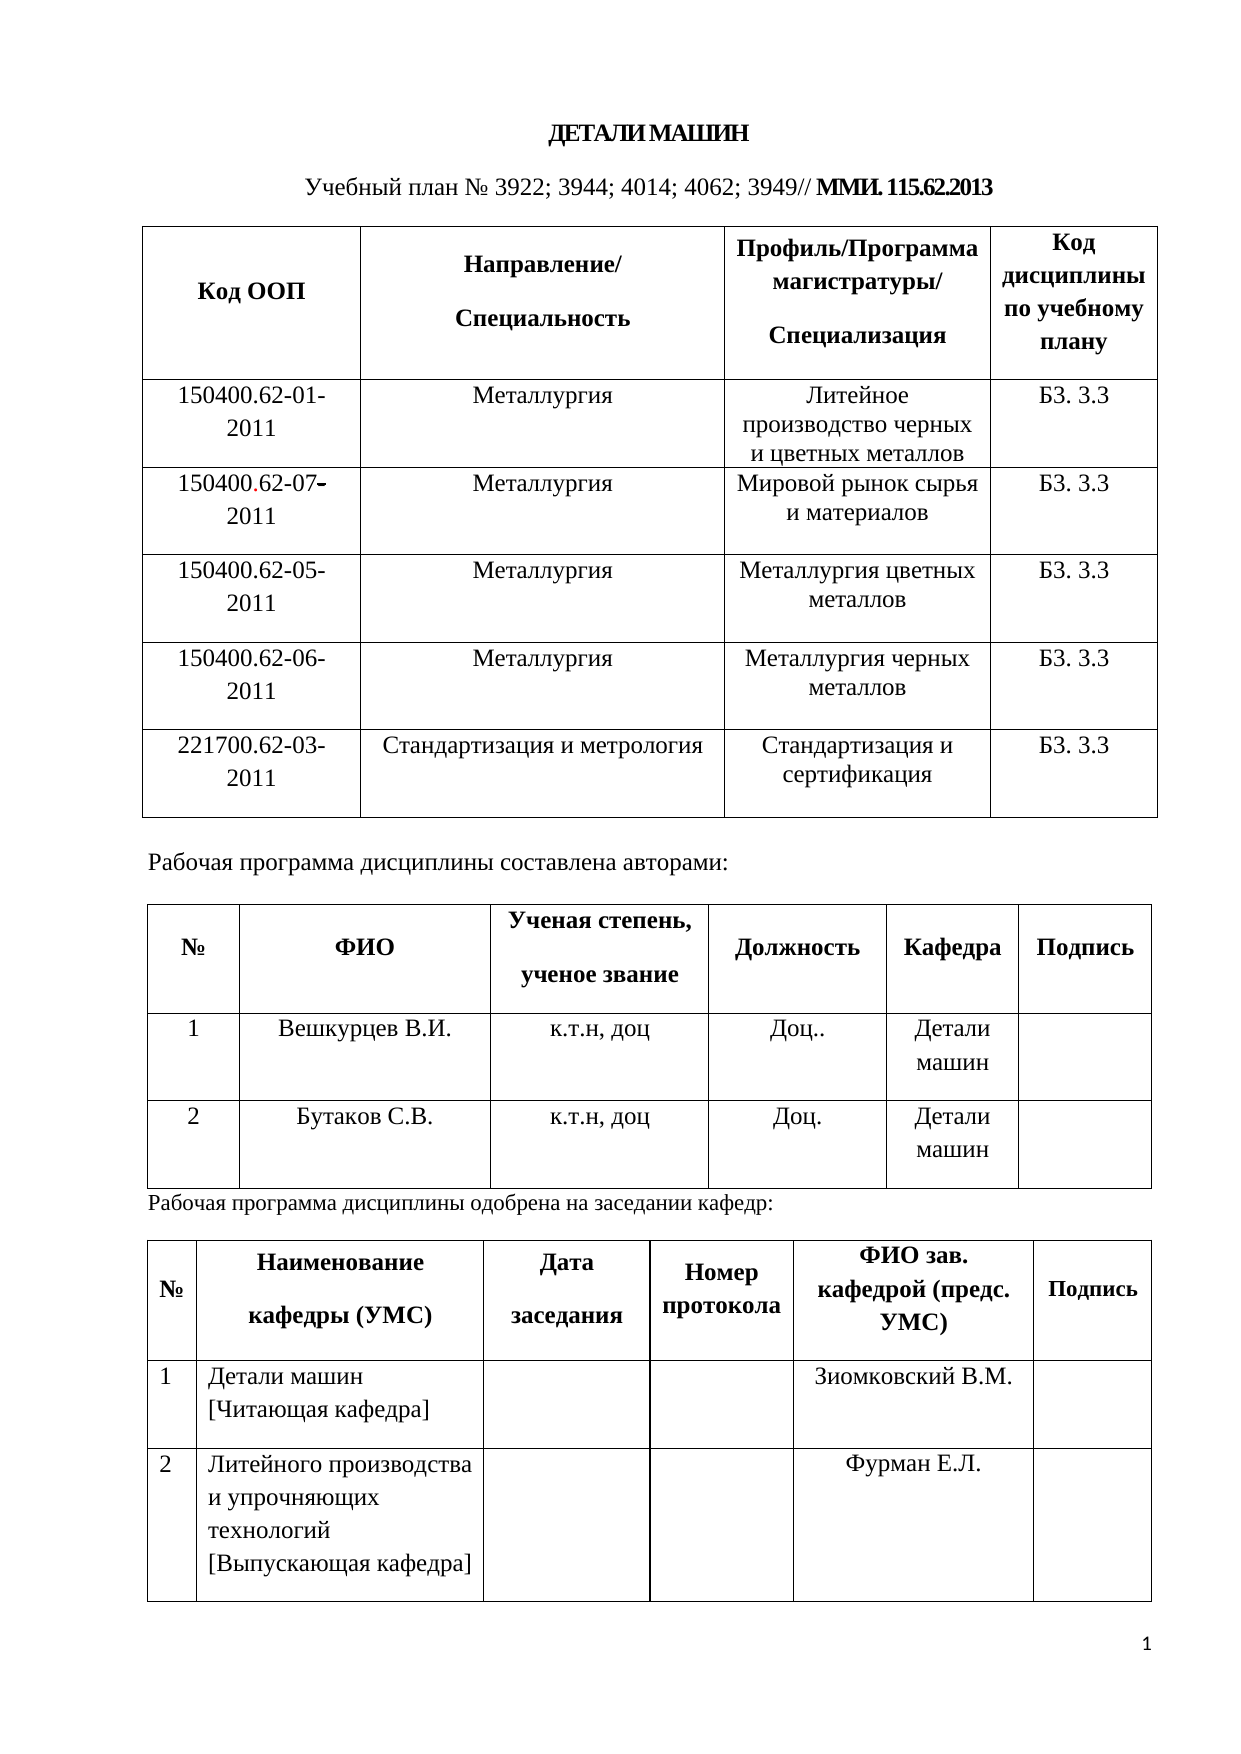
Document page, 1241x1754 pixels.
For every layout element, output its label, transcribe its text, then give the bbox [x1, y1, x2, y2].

table_cell Фурман Е.Л. [794, 1449, 1033, 1601]
table_cell 150400.62-01-2011 [143, 380, 360, 467]
table_cell Металлургия [361, 643, 724, 729]
table_cell Детали машин [Читающая кафедра] [197, 1361, 483, 1448]
table_cell [484, 1449, 649, 1601]
table_cell Доц. [709, 1101, 886, 1187]
table_cell Металлургия цветных металлов [725, 555, 990, 642]
table_cell к.т.н, доц [491, 1014, 708, 1100]
table_header Подпись [1034, 1241, 1151, 1360]
table_cell Б3. 3.3 [991, 643, 1157, 729]
table_header Дата заседания [484, 1241, 649, 1360]
table_cell Детали машин [887, 1101, 1018, 1187]
table_header Кафедра [887, 905, 1018, 1012]
table_header № [148, 1241, 196, 1360]
table_cell [651, 1449, 793, 1601]
table_cell Б3. 3.3 [991, 380, 1157, 467]
table_cell [1034, 1361, 1151, 1448]
table_cell [651, 1361, 793, 1448]
table_cell [1019, 1101, 1151, 1187]
table_cell Вешкурцев В.И. [240, 1014, 490, 1100]
table_cell Литейного производства и упрочняющих технологий [Выпускающая кафедра] [197, 1449, 483, 1601]
table_cell 2 [148, 1101, 239, 1187]
table_cell 2 [148, 1449, 196, 1601]
text ДЕТАЛИ МАШИН [148, 118, 1152, 147]
table_header № [148, 905, 239, 1012]
table_cell к.т.н, доц [491, 1101, 708, 1187]
table_cell Детали машин [887, 1014, 1018, 1100]
table_cell [484, 1361, 649, 1448]
table_header Код ООП [143, 227, 360, 379]
table_header Профиль/Программа магистратуры/ Специализация [725, 227, 990, 379]
table_cell Металлургия [361, 468, 724, 554]
table_cell Литейное производство черных и цветных металлов [725, 380, 990, 467]
table_cell Бутаков С.В. [240, 1101, 490, 1187]
table_cell [1019, 1014, 1151, 1100]
table_header Направление/ Специальность [361, 227, 724, 379]
table_cell Б3. 3.3 [991, 555, 1157, 642]
table_header ФИО [240, 905, 490, 1012]
text Учебный план № 3922; 3944; 4014; 4062; 3949// ММИ. 115.62.2013 [148, 172, 1152, 201]
table_cell 150400.62-05-2011 [143, 555, 360, 642]
table_header Наименование кафедры (УМС) [197, 1241, 483, 1360]
table_cell 221700.62-03-2011 [143, 730, 360, 817]
table_cell Мировой рынок сырья и материалов [725, 468, 990, 554]
table_header Подпись [1019, 905, 1151, 1012]
table_cell Б3. 3.3 [991, 468, 1157, 554]
table_cell 1 [148, 1014, 239, 1100]
table_cell Металлургия черных металлов [725, 643, 990, 729]
table_cell 150400.62-07-2011 [143, 468, 360, 554]
table_header Номер протокола [651, 1241, 793, 1360]
table_header Должность [709, 905, 886, 1012]
table_header Ученая степень, ученое звание [491, 905, 708, 1012]
table_cell Металлургия [361, 380, 724, 467]
table_header Код дисциплины по учебному плану [991, 227, 1157, 379]
table_cell Б3. 3.3 [991, 730, 1157, 817]
table_cell 1 [148, 1361, 196, 1448]
table_cell Металлургия [361, 555, 724, 642]
text Рабочая программа дисциплины составлена авторами: [148, 847, 1152, 875]
text Рабочая программа дисциплины одобрена на заседании кафедр: [148, 1189, 1152, 1215]
table_header ФИО зав. кафедрой (предс. УМС) [794, 1241, 1033, 1360]
table_cell Доц.. [709, 1014, 886, 1100]
table_cell Зиомковский В.М. [794, 1361, 1033, 1448]
table_cell 150400.62-06-2011 [143, 643, 360, 729]
table_cell Стандартизация и сертификация [725, 730, 990, 817]
table_cell Стандартизация и метрология [361, 730, 724, 817]
table_cell [1034, 1449, 1151, 1601]
